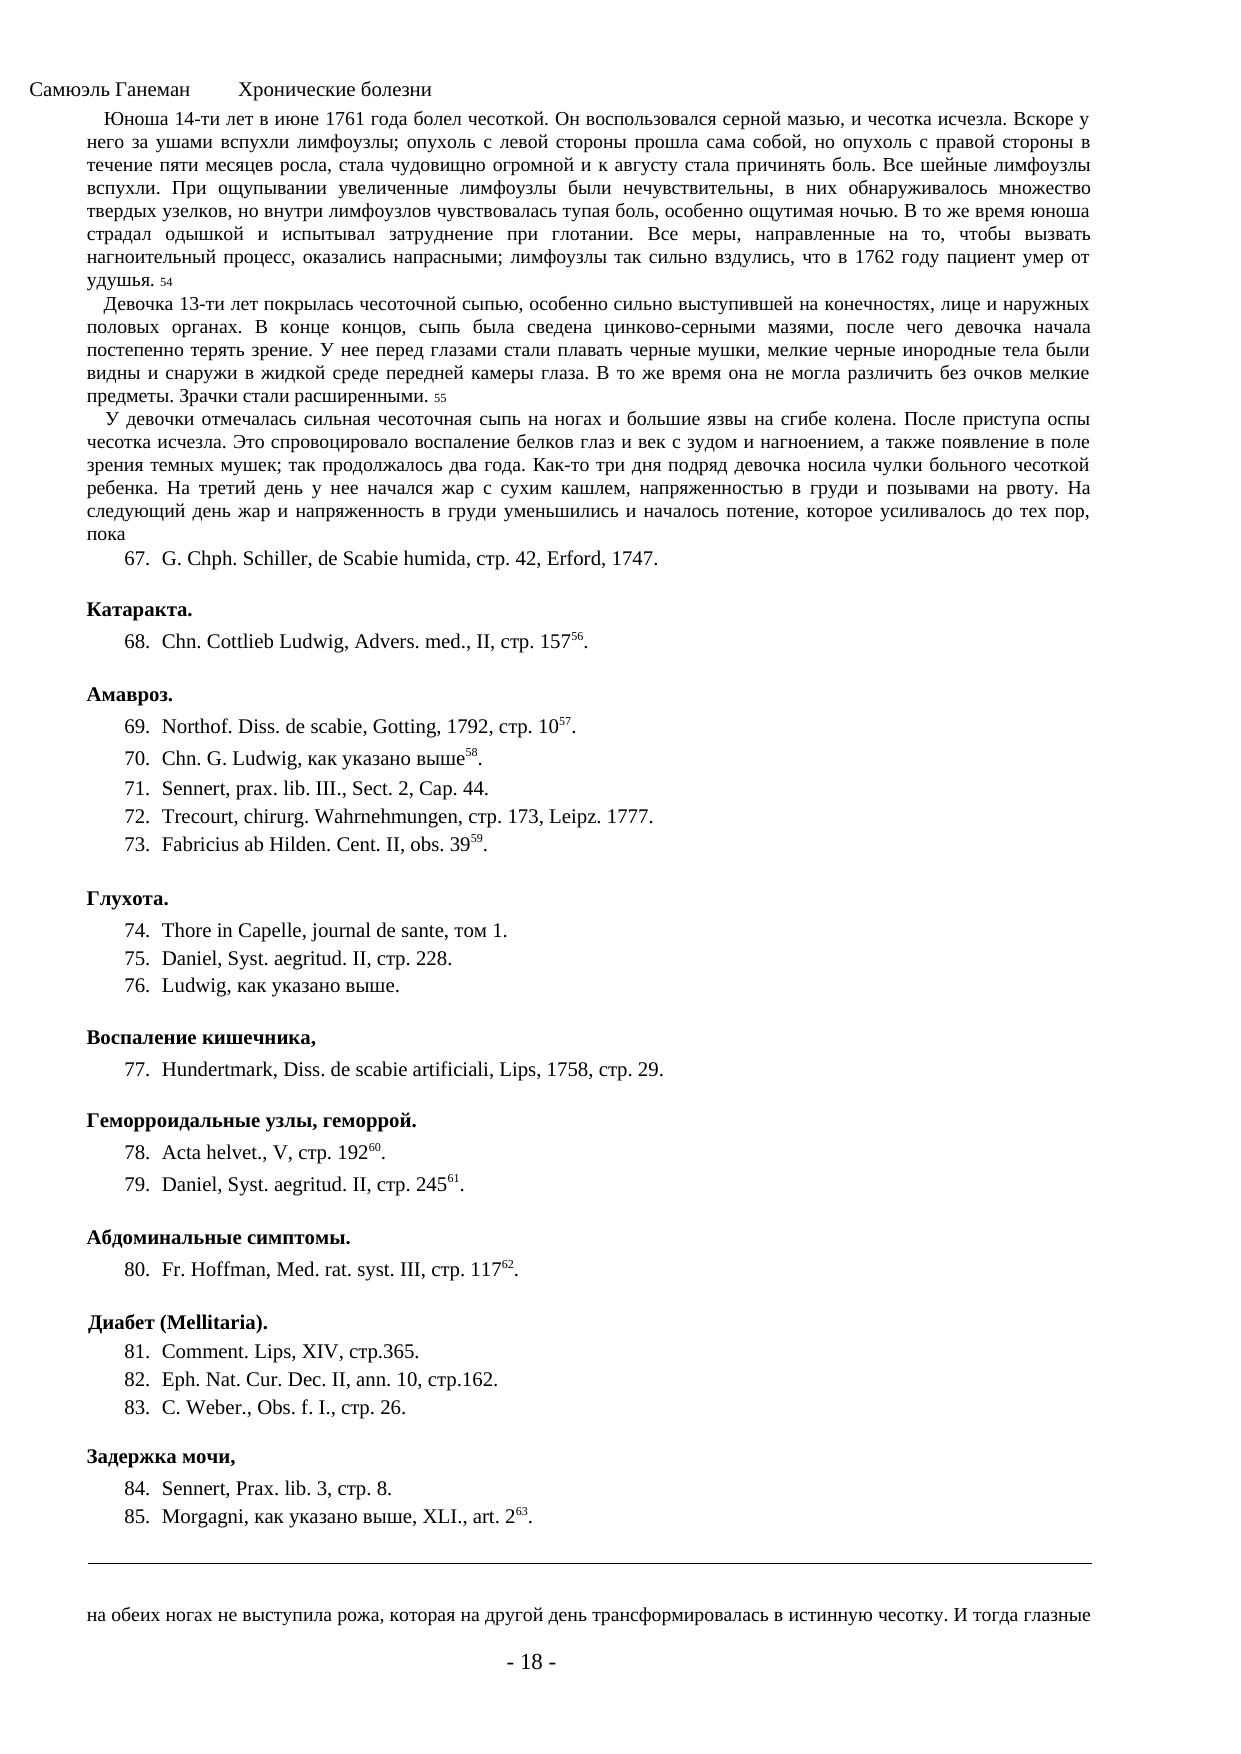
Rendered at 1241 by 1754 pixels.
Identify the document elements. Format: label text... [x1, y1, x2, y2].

text Воспаление кишечника, [86, 1025, 1093, 1049]
text У девочки отмечалась сильная чесоточная сыпь на ногах и большие язвы на сгибе колена. После приступа оспы чесотка исчезла. Это спровоцировало воспаление белков глаз и век с зудом и нагноением, а также появление в поле зрения темных мушек; так продолжалось два года. Как-то три дня подряд девочка носила чулки больного чесоткой ребенка. На третий день у нее начался жар с сухим кашлем, напряженностью в груди и позывами на рвоту. На следующий день жар и напряженность в груди уменьшились и началось потение, которое усиливалось до тех пор, пока [87, 407, 1092, 545]
list Daniel, Syst. aegritud. II, стр. 24561. [124, 1172, 1093, 1196]
list Northof. Diss. de scabie, Gotting, 1792, стр. 1057. [124, 714, 1093, 738]
text Катаракта. [86, 597, 1093, 621]
list Thore in Capelle, journal de sante, том 1. [124, 917, 1093, 942]
text Амавроз. [86, 682, 1093, 706]
text Геморроидальные узлы, геморрой. [86, 1108, 1093, 1132]
list Chn. Cottlieb Ludwig, Advers. med., II, стр. 15756. [124, 629, 1093, 653]
list Morgagni, как указано выше, XLI., art. 263. [124, 1504, 1093, 1528]
list G. Chph. Schiller, de Scabie humida, стр. 42, Erford, 1747. [124, 546, 1093, 570]
text Абдоминальные симптомы. [86, 1224, 1093, 1249]
list Hundertmark, Diss. de scabie artificiali, Lips, 1758, стр. 29. [124, 1057, 1093, 1081]
list Fabricius ab Hilden. Cent. II, obs. 3959. [124, 831, 1093, 856]
list Comment. Lips, XIV, стр.365. [124, 1339, 1093, 1363]
list Ludwig, как указано выше. [124, 973, 1093, 997]
text Девочка 13-ти лет покрылась чесоточной сыпью, особенно сильно выступившей на конечностях, лице и наружных половых органах. В конце концов, сыпь была сведена цинково-серными мазями, после чего девочка начала постепенно терять зрение. У нее перед глазами стали плавать черные мушки, мелкие черные инородные тела были видны и снаружи в жидкой среде передней камеры глаза. В то же время она не могла различить без очков мелкие предметы. Зрачки стали расширенными. 55 [87, 292, 1092, 407]
list Sennert, Prax. lib. 3, стр. 8. [124, 1476, 1093, 1500]
text Задержка мочи, [86, 1444, 1093, 1468]
text Диабет (Mellitaria). [88, 1309, 1093, 1334]
list Daniel, Syst. aegritud. II, стр. 228. [124, 945, 1093, 969]
list Trecourt, chirurg. Wahrnehmungen, стр. 173, Leipz. 1777. [124, 803, 1093, 828]
text Глухота. [86, 885, 1093, 909]
list Acta helvet., V, стр. 19260. [124, 1140, 1093, 1164]
list Sennert, prax. lib. III., Sect. 2, Cap. 44. [124, 776, 1093, 800]
list Eph. Nat. Cur. Dec. II, ann. 10, стр.162. [124, 1367, 1093, 1391]
list C. Weber., Obs. f. I., стр. 26. [124, 1394, 1093, 1419]
text на обеих ногах не выступила рожа, которая на другой день трансформировалась в истинную чесотку. И тогда глазные симптомы улучшились. 56 [87, 1603, 1092, 1626]
text Юноша 14-ти лет в июне 1761 года болел чесоткой. Он воспользовался серной мазью, и чесотка исчезла. Вскоре у него за ушами вспухли лимфоузлы; опухоль с левой стороны прошла сама собой, но опухоль с правой стороны в течение пяти месяцев росла, стала чудовищно огромной и к августу стала причинять боль. Все шейные лимфоузлы вспухли. При ощупывании увеличенные лимфоузлы были нечувствительны, в них обнаруживалось множество твердых узелков, но внутри лимфоузлов чувствовалась тупая боль, особенно ощутимая ночью. В то же время юноша страдал одышкой и испытывал затруднение при глотании. Все меры, направленные на то, чтобы вызвать нагноительный процесс, оказались напрасными; лимфоузлы так сильно вздулись, что в 1762 году пациент умер от удушья. 54 [87, 107, 1092, 291]
list Fr. Hoffman, Med. rat. syst. III, стр. 11762. [124, 1257, 1093, 1281]
list Chn. G. Ludwig, как указано выше58. [124, 745, 1093, 769]
